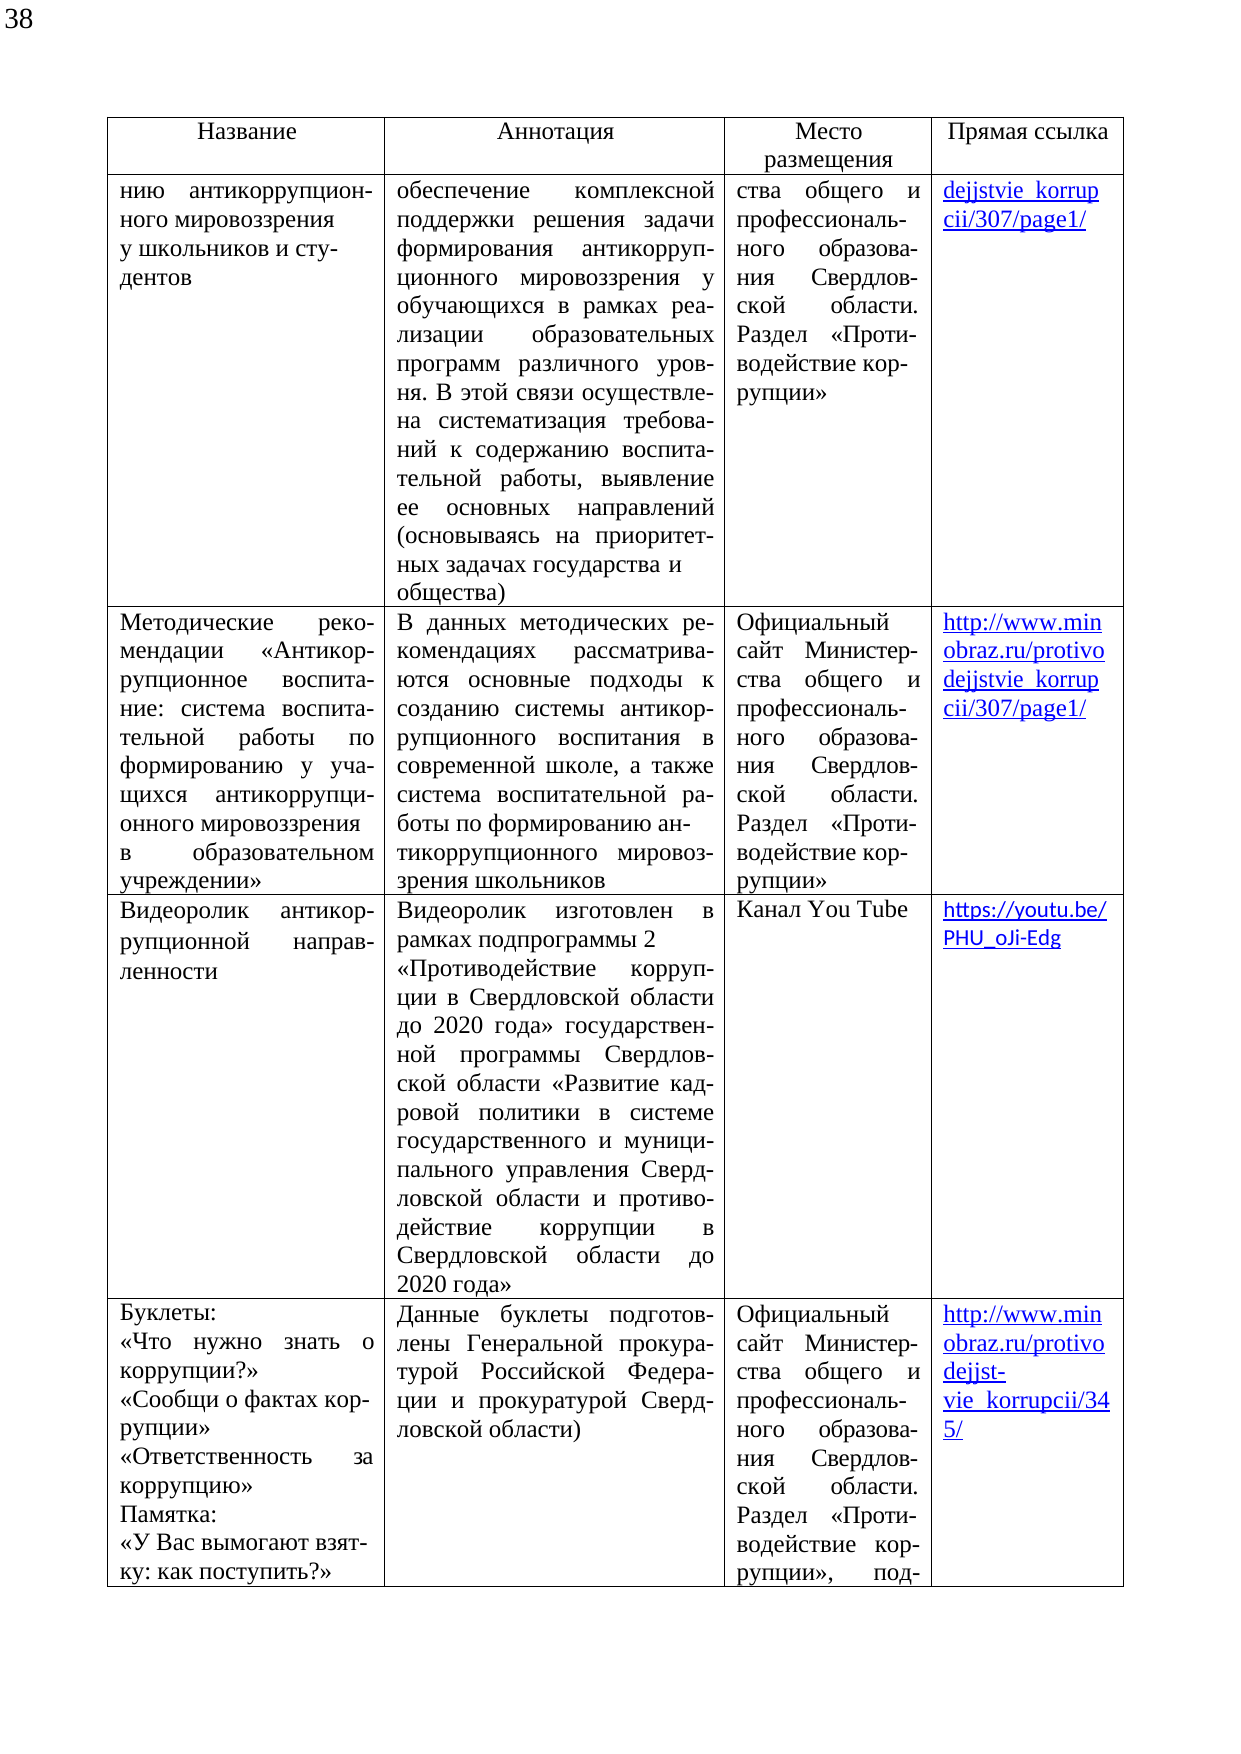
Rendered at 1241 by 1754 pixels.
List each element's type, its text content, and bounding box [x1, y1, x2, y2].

table_cell dejjstvie_korrup cii/307/page1/ [932, 175, 1123, 606]
table_header Место размещения [725, 118, 931, 174]
table_cell Видеоролик антикор- рупционной направ- ленности [108, 895, 384, 1298]
table_cell Официальный сайт Министер- ства общего и профессиональ- ного образова- ния Свердлов- ской области. Раздел «Проти- водействие кор- рупции», под- [725, 1299, 931, 1586]
table_cell Канал You Tube [725, 895, 931, 1298]
table_header Прямая ссылка [932, 118, 1123, 174]
table_cell Данные буклеты подготов- лены Генеральной прокура- турой Российской Федера- ции и прокуратурой Сверд- ловской области) [385, 1299, 724, 1586]
table_cell Официальный сайт Министер- ства общего и профессиональ- ного образова- ния Свердлов- ской области. Раздел «Проти- водействие кор- рупции» [725, 607, 931, 894]
table_cell Видеоролик изготовлен в рамках подпрограммы 2 «Противодействие корруп- ции в Свердловской области до 2020 года» государствен- ной программы Свердлов- ской области «Развитие кад- ровой политики в системе государственного и муници- пального управления Сверд- ловской области и противо- действие коррупции в Свердловской области до 2020 года» [385, 895, 724, 1298]
table_cell Буклеты: «Что нужно знать о коррупции?» «Сообщи о фактах кор- рупции» «Ответственность за коррупцию» Памятка: «У Вас вымогают взят- ку: как поступить?» [108, 1299, 384, 1586]
table_header Название [108, 118, 384, 174]
table_cell https://youtu.be/ PHU_oJi-Edg [932, 895, 1123, 1298]
table_cell http://www.min obraz.ru/protivo dejjst- vie_korrupcii/34 5/ [932, 1299, 1123, 1586]
table_cell Методические реко- мендации «Антикор- рупционное воспита- ние: система воспита- тельной работы по формированию у уча- щихся антикоррупци- онного мировоззрения в образовательном учреждении» [108, 607, 384, 894]
table_cell http://www.min obraz.ru/protivo dejjstvie_korrup cii/307/page1/ [932, 607, 1123, 894]
table_cell нию антикоррупцион- ного мировоззрения у школьников и сту- дентов [108, 175, 384, 606]
table_cell обеспечение комплексной поддержки решения задачи формирования антикорруп- ционного мировоззрения у обучающихся в рамках реа- лизации образовательных программ различного уров- ня. В этой связи осуществле- на систематизация требова- ний к содержанию воспита- тельной работы, выявление ее основных направлений (основываясь на приоритет- ных задачах государства и общества) [385, 175, 724, 606]
table_cell В данных методических ре- комендациях рассматрива- ются основные подходы к созданию системы антикор- рупционного воспитания в современной школе, а также система воспитательной ра- боты по формированию ан- тикоррупционного мировоз- зрения школьников [385, 607, 724, 894]
table_header Аннотация [385, 118, 724, 174]
table_cell ства общего и профессиональ- ного образова- ния Свердлов- ской области. Раздел «Проти- водействие кор- рупции» [725, 175, 931, 606]
